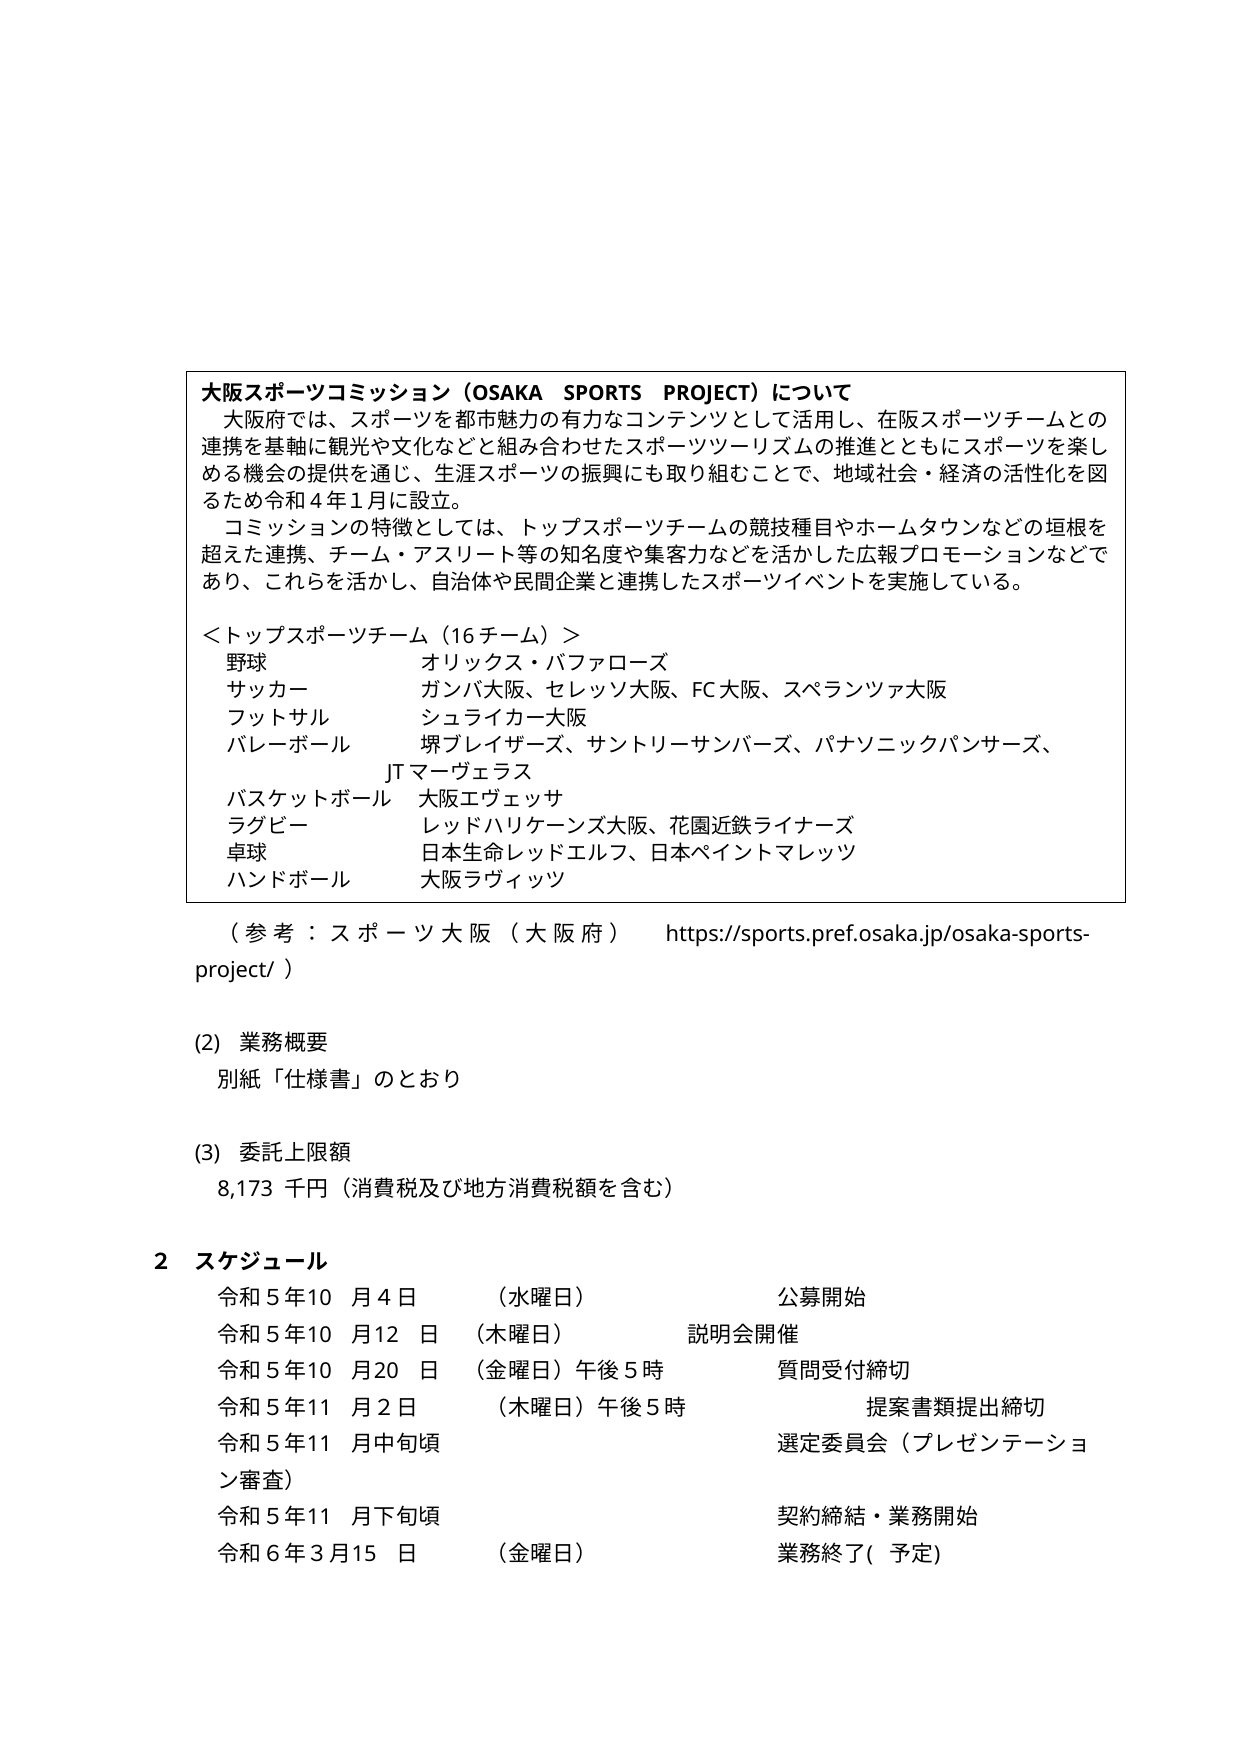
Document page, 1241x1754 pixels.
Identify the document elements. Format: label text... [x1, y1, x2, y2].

text 令和５年11月２日 （木曜日）午後５時 提案書類提出締切 [195, 1387, 1090, 1424]
text (2)業務概要 [150, 1023, 1090, 1059]
text (3)委託上限額 [150, 1132, 1090, 1169]
text （参考：スポーツ大阪（大阪府） https://sports.pref.osaka.jp/osaka-sports-project/） [172, 913, 1090, 986]
text 令和５年10月12日 （木曜日） 説明会開催 [195, 1314, 1090, 1351]
text 8,173千円（消費税及び地方消費税額を含む） [150, 1169, 1090, 1205]
text 別紙「仕様書」のとおり [150, 1059, 1090, 1096]
subtitle ２ スケジュール [150, 1242, 1090, 1278]
text 令和５年10月４日 （水曜日） 公募開始 [195, 1278, 1090, 1314]
text 令和６年３月15日 （金曜日） 業務終了(予定) [195, 1533, 1090, 1570]
text 令和５年11月中旬頃 選定委員会（プレゼンテーション審査） [195, 1424, 1090, 1497]
text 令和５年11月下旬頃 契約締結・業務開始 [195, 1497, 1090, 1533]
text 令和５年10月20日 （金曜日）午後５時 質問受付締切 [195, 1351, 1090, 1387]
